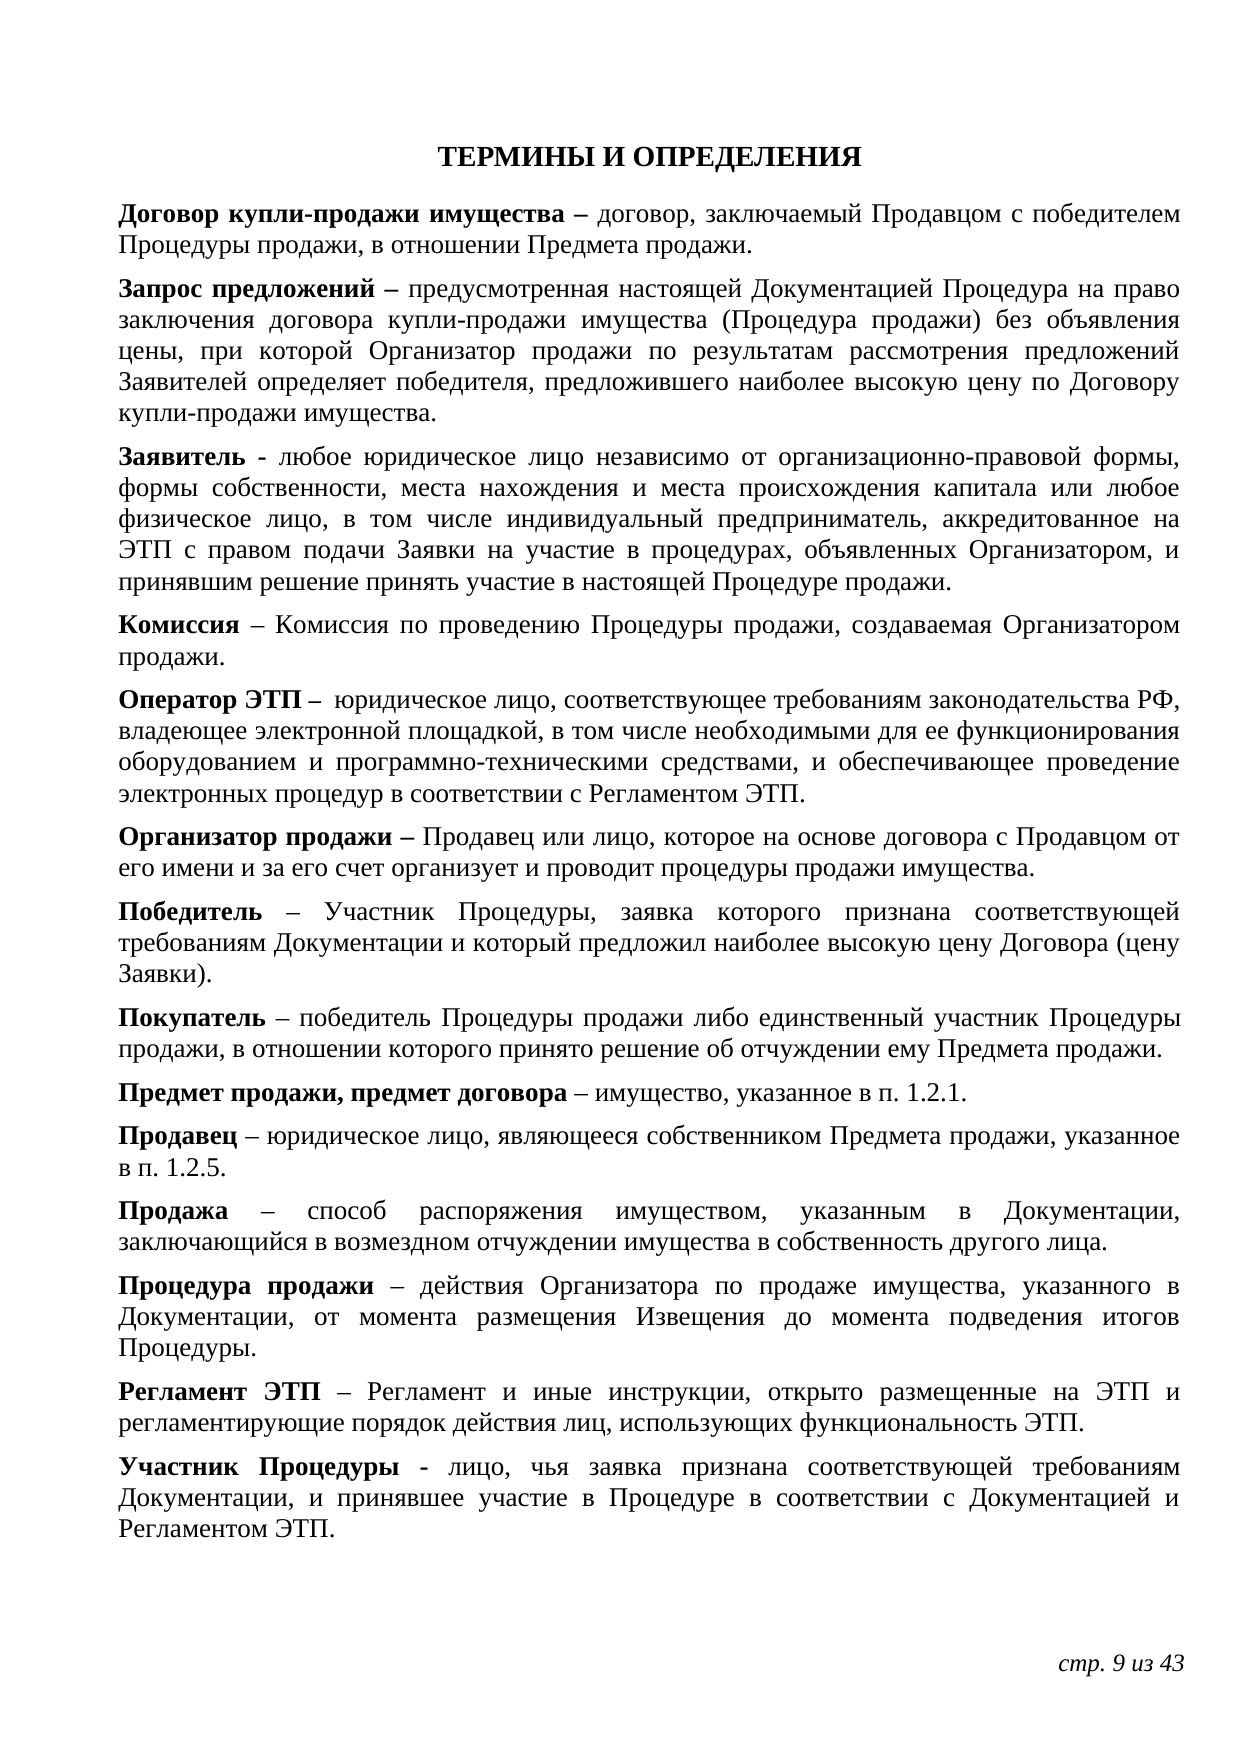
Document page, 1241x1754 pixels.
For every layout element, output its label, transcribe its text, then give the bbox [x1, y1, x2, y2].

text Запрос предложений – предусмотренная настоящей Документацией Процедура на право заключения договора купли-продажи имущества (Процедура продажи) без объявления цены, при которой Организатор продажи по результатам рассмотрения предложений Заявителей определяет победителя, предложившего наиболее высокую цену по Договору купли-продажи имущества. [118, 272, 1181, 428]
text Продавец – юридическое лицо, являющееся собственником Предмета продажи, указанное в п. 1.2.5. [118, 1119, 1181, 1182]
text Договор купли-продажи имущества – договор, заключаемый Продавцом с победителем Процедуры продажи, в отношении Предмета продажи. [118, 197, 1181, 259]
text Предмет продажи, предмет договора – имущество, указанное в п. 1.2.1. [118, 1076, 1181, 1107]
text Победитель – Участник Процедуры, заявка которого признана соответствующей требованиям Документации и который предложил наиболее высокую цену Договора (цену Заявки). [118, 895, 1181, 988]
subtitle ТЕРМИНЫ И ОПРЕДЕЛЕНИЯ [118, 139, 1181, 172]
text Оператор ЭТП – юридическое лицо, соответствующее требованиям законодательства РФ, владеющее электронной площадкой, в том числе необходимыми для ее функционирования оборудованием и программно-техническими средствами, и обеспечивающее проведение электронных процедур в соответствии с Регламентом ЭТП. [118, 683, 1181, 808]
text Регламент ЭТП – Регламент и иные инструкции, открыто размещенные на ЭТП и регламентирующие порядок действия лиц, использующих функциональность ЭТП. [118, 1375, 1181, 1437]
text Комиссия – Комиссия по проведению Процедуры продажи, создаваемая Организатором продажи. [118, 608, 1181, 671]
text Продажа – способ распоряжения имуществом, указанным в Документации, заключающийся в возмездном отчуждении имущества в собственность другого лица. [118, 1194, 1181, 1257]
text Процедура продажи – действия Организатора по продаже имущества, указанного в Документации, от момента размещения Извещения до момента подведения итогов Процедуры. [118, 1269, 1181, 1362]
text Участник Процедуры - лицо, чья заявка признана соответствующей требованиям Документации, и принявшее участие в Процедуре в соответствии с Документацией и Регламентом ЭТП. [118, 1450, 1181, 1543]
text Организатор продажи – Продавец или лицо, которое на основе договора с Продавцом от его имени и за его счет организует и проводит процедуры продажи имущества. [118, 820, 1181, 883]
text Заявитель - любое юридическое лицо независимо от организационно-правовой формы, формы собственности, места нахождения и места происхождения капитала или любое физическое лицо, в том числе индивидуальный предприниматель, аккредитованное на ЭТП с правом подачи Заявки на участие в процедурах, объявленных Организатором, и принявшим решение принять участие в настоящей Процедуре продажи. [118, 440, 1181, 596]
text Покупатель – победитель Процедуры продажи либо единственный участник Процедуры продажи, в отношении которого принято решение об отчуждении ему Предмета продажи. [118, 1001, 1181, 1063]
